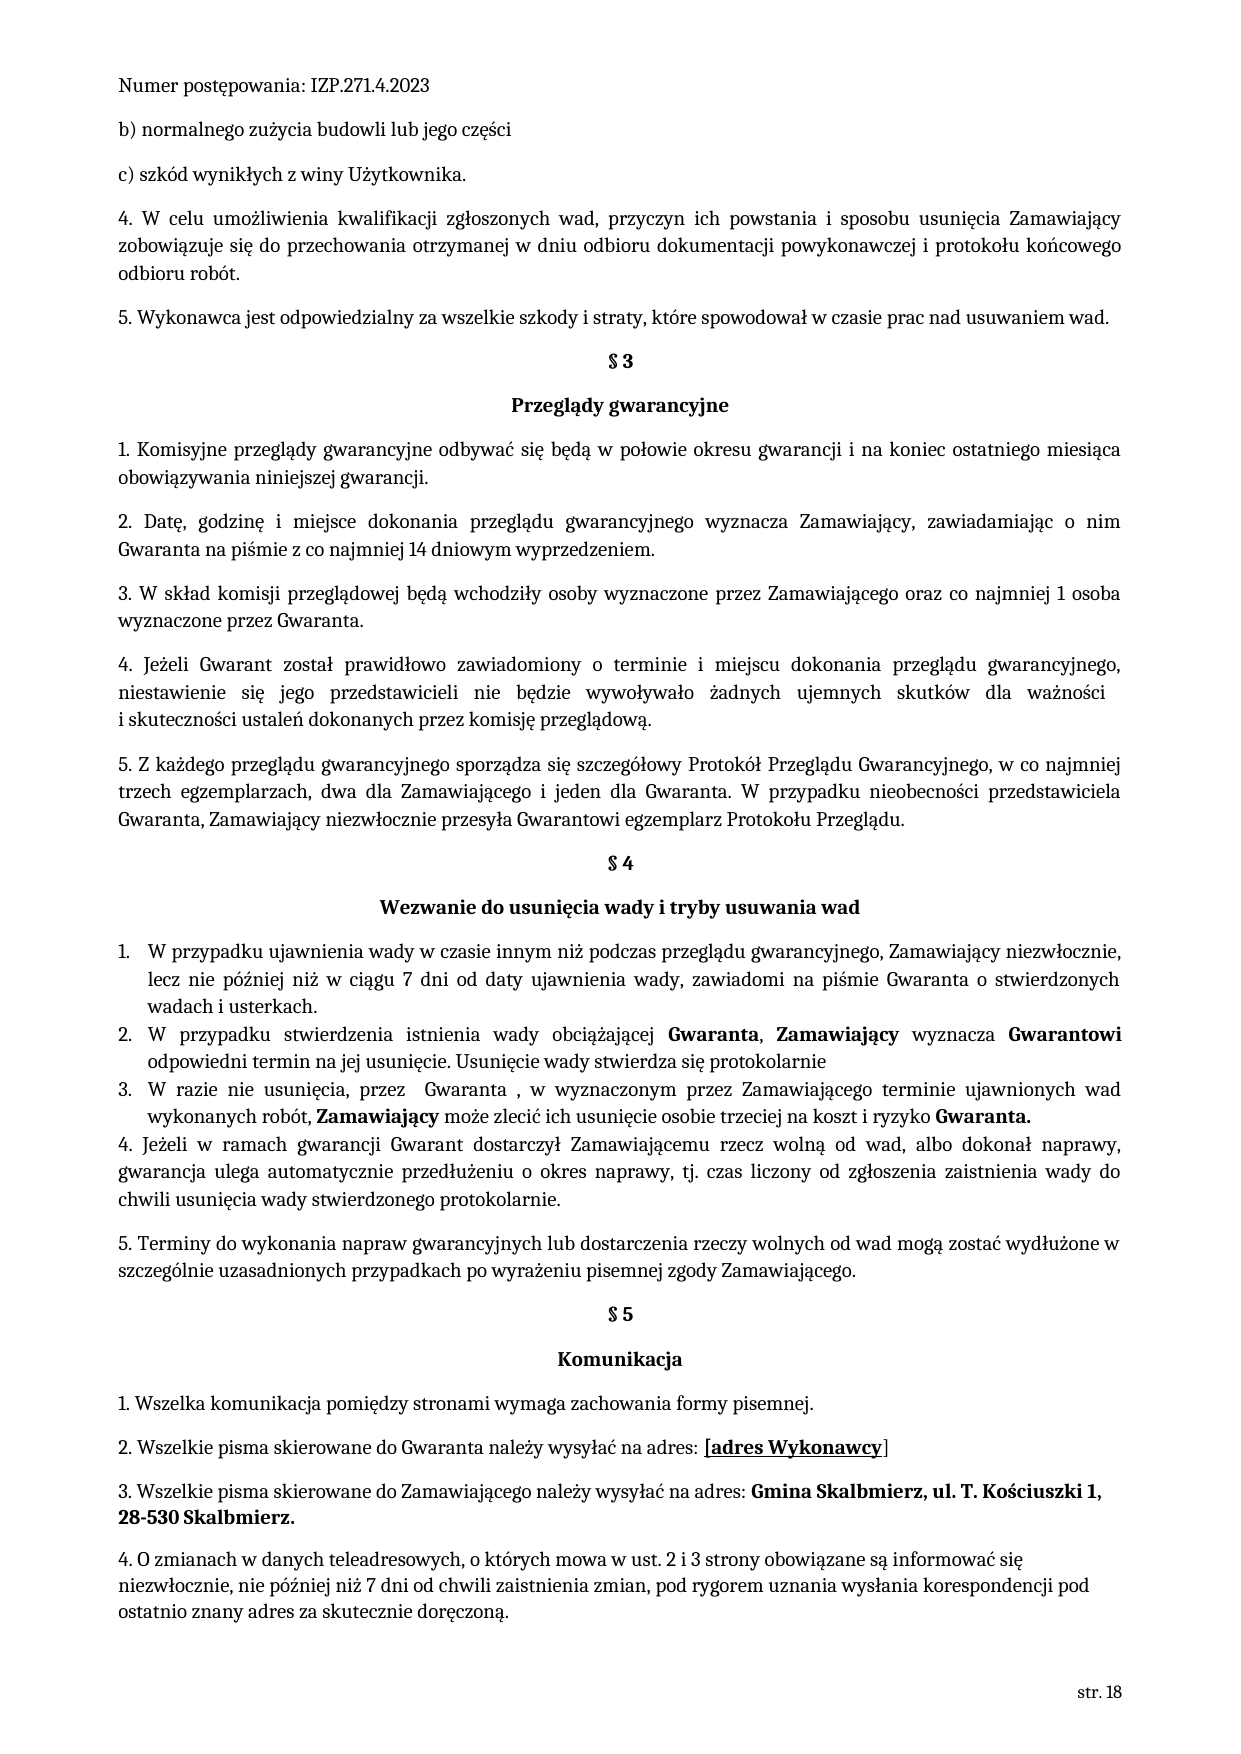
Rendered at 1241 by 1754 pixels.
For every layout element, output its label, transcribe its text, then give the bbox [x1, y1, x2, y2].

text Wezwanie do usunięcia wady i tryby usuwania wad [118, 896, 1122, 919]
text Komunikacja [118, 1347, 1122, 1371]
text 3. W skład komisji przeglądowej będą wchodziły osoby wyznaczone przez Zamawiającego oraz co najmniej 1 osoba wyznaczone przez Gwaranta. [118, 581, 1122, 633]
text 2. Datę, godzinę i miejsce dokonania przeglądu gwarancyjnego wyznacza Zamawiający, zawiadamiając o nim Gwaranta na piśmie z co najmniej 14 dniowym wyprzedzeniem. [118, 510, 1122, 561]
list W przypadku stwierdzenia istnienia wady obciążającej Gwaranta, Zamawiający wyznacza Gwarantowi odpowiedni termin na jej usunięcie. Usunięcie wady stwierdza się protokolarnie [118, 1022, 1122, 1074]
list W razie nie usunięcia, przez Gwaranta , w wyznaczonym przez Zamawiającego terminie ujawnionych wad wykonanych robót, Zamawiający może zlecić ich usunięcie osobie trzeciej na koszt i ryzyko Gwaranta. [118, 1077, 1122, 1129]
list W przypadku ujawnienia wady w czasie innym niż podczas przeglądu gwarancyjnego, Zamawiający niezwłocznie, lecz nie później niż w ciągu 7 dni od daty ujawnienia wady, zawiadomi na piśmie Gwaranta o stwierdzonych wadach i usterkach. [118, 940, 1122, 1019]
text 4. O zmianach w danych teleadresowych, o których mowa w ust. 2 i 3 strony obowiązane są informować się niezwłocznie, nie później niż 7 dni od chwili zaistnienia zmian, pod rygorem uznania wysłania korespondencji pod ostatnio znany adres za skutecznie doręczoną. [118, 1548, 1122, 1624]
text 5. Terminy do wykonania napraw gwarancyjnych lub dostarczenia rzeczy wolnych od wad mogą zostać wydłużone w szczególnie uzasadnionych przypadkach po wyrażeniu pisemnej zgody Zamawiającego. [118, 1231, 1122, 1283]
text 4. W celu umożliwienia kwalifikacji zgłoszonych wad, przyczyn ich powstania i sposobu usunięcia Zamawiający zobowiązuje się do przechowania otrzymanej w dniu odbioru dokumentacji powykonawczej i protokołu końcowego odbioru robót. [118, 206, 1122, 285]
text § 3 [118, 350, 1122, 374]
text b) normalnego zużycia budowli lub jego części [118, 118, 1122, 142]
text § 5 [118, 1303, 1122, 1327]
text 3. Wszelkie pisma skierowane do Zamawiającego należy wysyłać na adres: Gmina Skalbmierz, ul. T. Kościuszki 1, 28-530 Skalbmierz. [118, 1480, 1122, 1529]
text § 4 [118, 851, 1122, 875]
text c) szkód wynikłych z winy Użytkownika. [118, 162, 1122, 186]
text 4. Jeżeli w ramach gwarancji Gwarant dostarczył Zamawiającemu rzecz wolną od wad, albo dokonał naprawy, gwarancja ulega automatycznie przedłużeniu o okres naprawy, tj. czas liczony od zgłoszenia zaistnienia wady do chwili usunięcia wady stwierdzonego protokolarnie. [118, 1132, 1122, 1211]
text 5. Wykonawca jest odpowiedzialny za wszelkie szkody i straty, które spowodował w czasie prac nad usuwaniem wad. [118, 306, 1122, 329]
text 5. Z każdego przeglądu gwarancyjnego sporządza się szczegółowy Protokół Przeglądu Gwarancyjnego, w co najmniej trzech egzemplarzach, dwa dla Zamawiającego i jeden dla Gwaranta. W przypadku nieobecności przedstawiciela Gwaranta, Zamawiający niezwłocznie przesyła Gwarantowi egzemplarz Protokołu Przeglądu. [118, 752, 1122, 831]
text Przeglądy gwarancyjne [118, 394, 1122, 418]
text 2. Wszelkie pisma skierowane do Gwaranta należy wysyłać na adres: [adres Wykonawcy] [118, 1436, 1122, 1459]
text 1. Wszelka komunikacja pomiędzy stronami wymaga zachowania formy pisemnej. [118, 1391, 1122, 1415]
text 4. Jeżeli Gwarant został prawidłowo zawiadomiony o terminie i miejscu dokonania przeglądu gwarancyjnego, niestawienie się jego przedstawicieli nie będzie wywoływało żadnych ujemnych skutków dla ważności i skuteczności ustaleń dokonanych przez komisję przeglądową. [118, 653, 1122, 732]
text 1. Komisyjne przeglądy gwarancyjne odbywać się będą w połowie okresu gwarancji i na koniec ostatniego miesiąca obowiązywania niniejszej gwarancji. [118, 438, 1122, 489]
